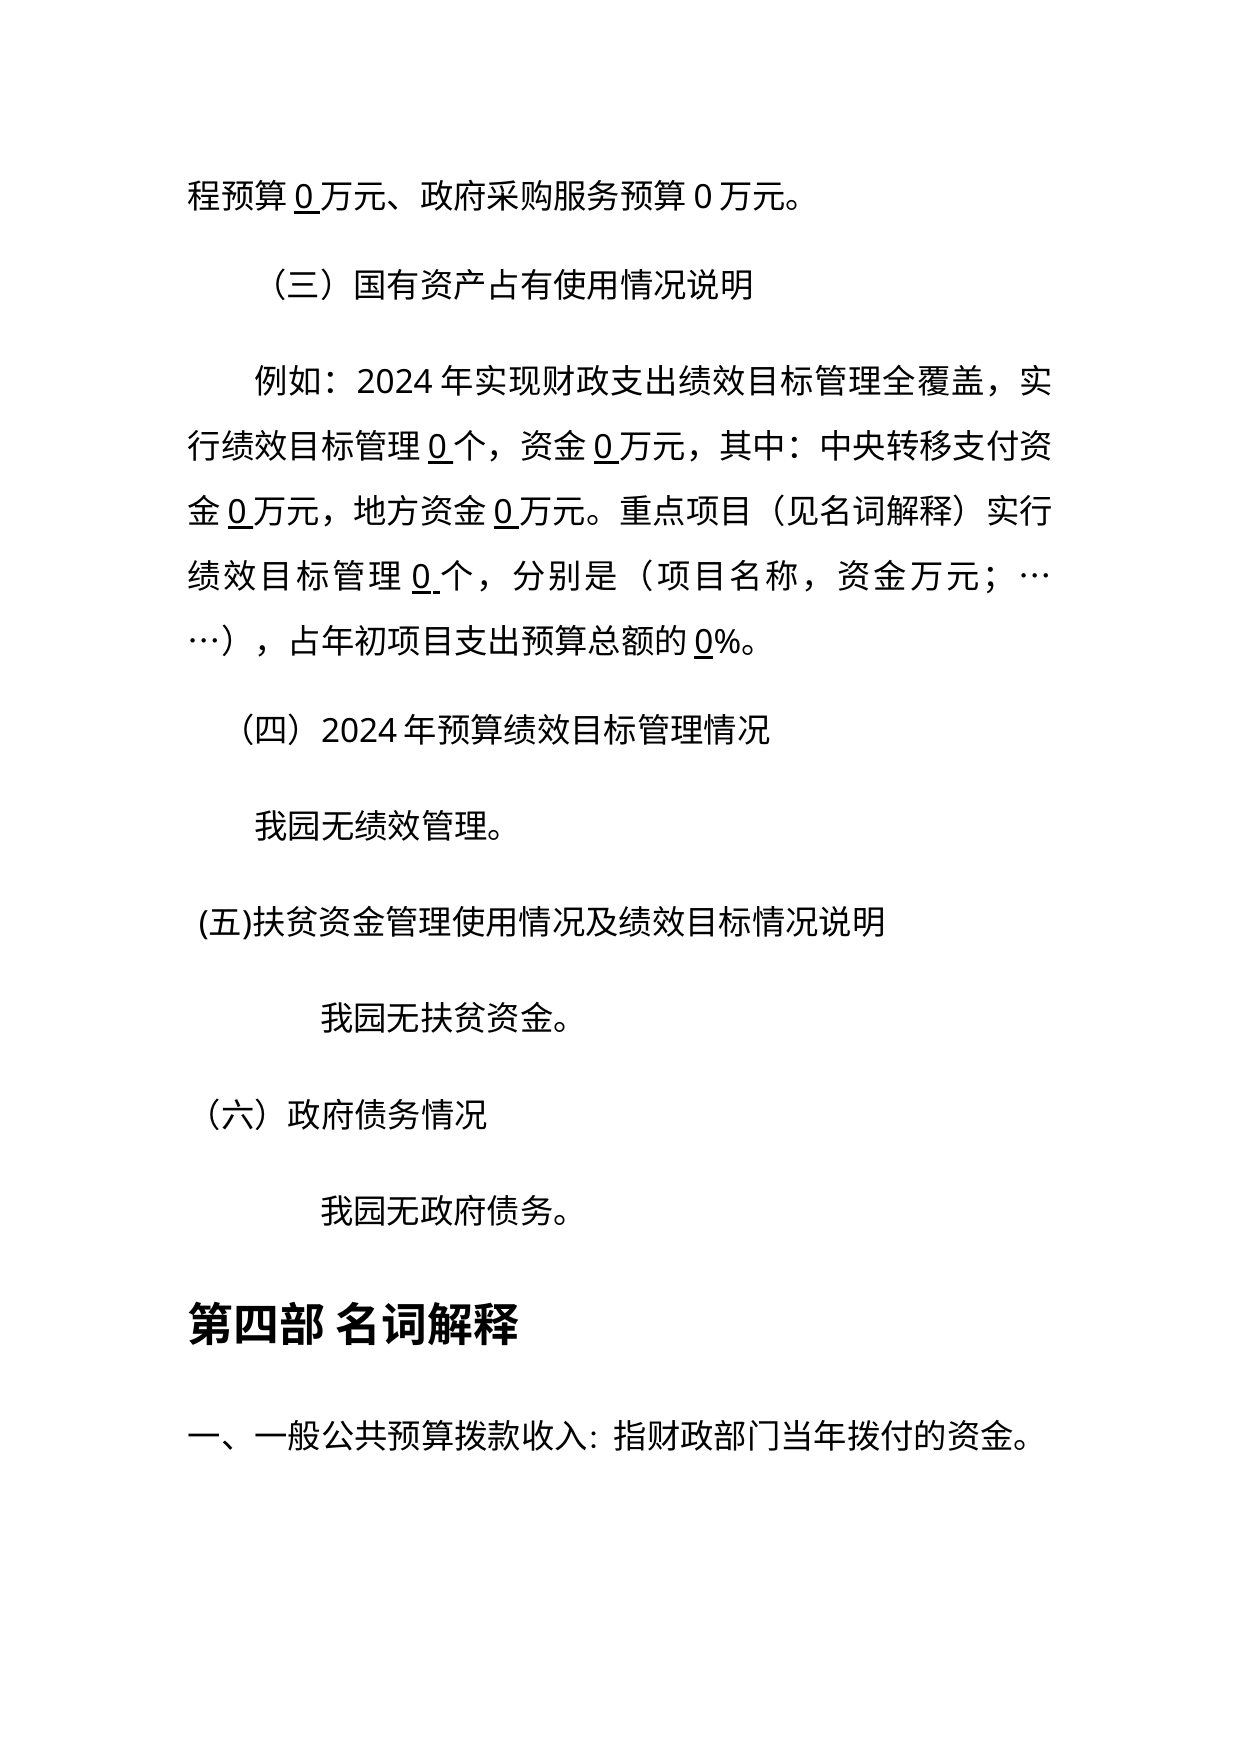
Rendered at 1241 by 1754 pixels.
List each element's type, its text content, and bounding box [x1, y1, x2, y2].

text 例如：2024年实现财政支出绩效目标管理全覆盖，实行绩效目标管理0个，资金0万元，其中：中央转移支付资金0万元，地方资金0万元。重点项目（见名词解释）实行绩效目标管理0个，分别是（项目名称，资金万元；……），占年初项目支出预算总额的0%。 [187, 347, 1053, 672]
list 国有资产占有使用情况说明 [253, 250, 1053, 315]
text (五)扶贫资金管理使用情况及绩效目标情况说明 [198, 888, 1053, 953]
text 一、一般公共预算拨款收入：指财政部门当年拨付的资金。 [187, 1401, 1053, 1466]
text 我园无扶贫资金。 [253, 984, 1053, 1049]
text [187, 162, 1053, 227]
text （四）2024年预算绩效目标管理情况 [187, 695, 1053, 760]
text 我园无绩效管理。 [187, 791, 1053, 856]
text 第四部 名词解释 [187, 1273, 1053, 1370]
text （六）政府债务情况 [187, 1080, 1053, 1145]
text 我园无政府债务。 [253, 1176, 1053, 1241]
